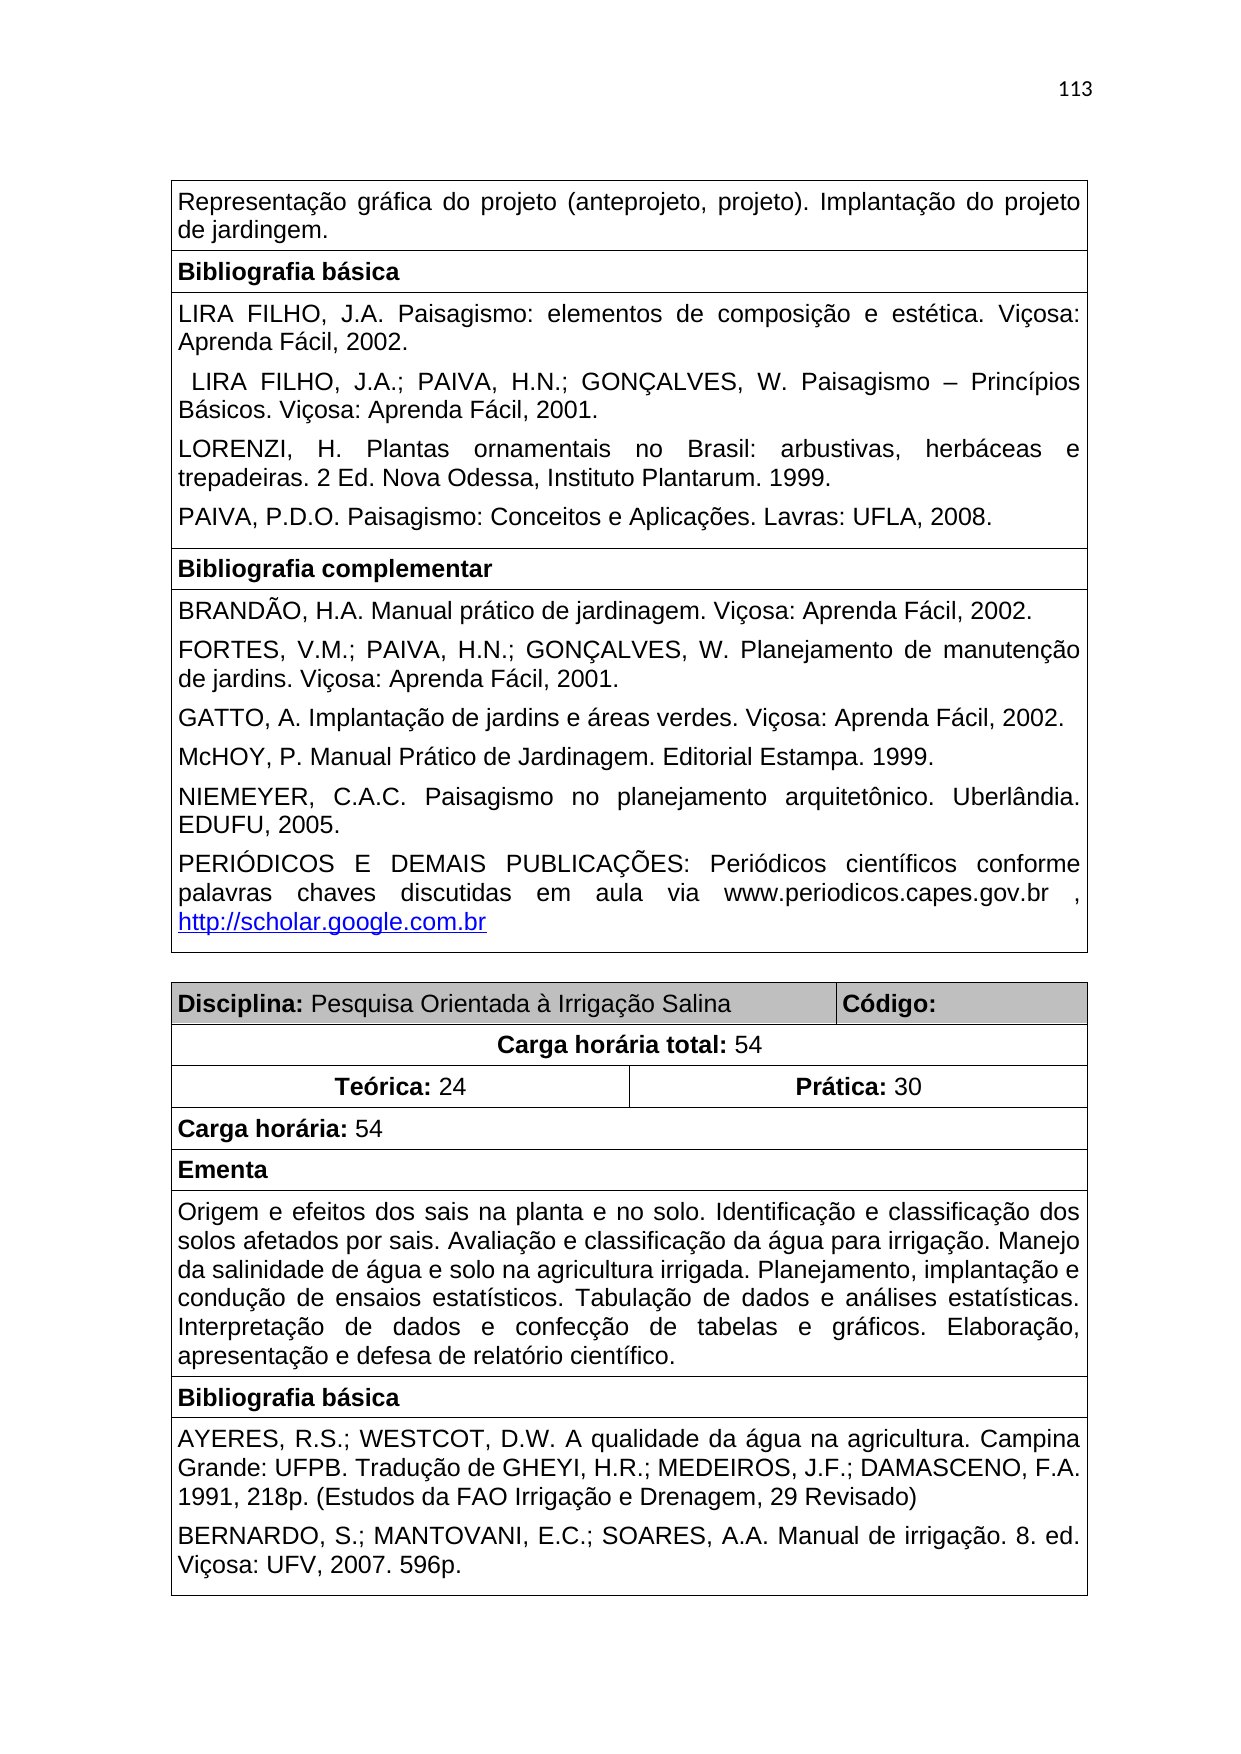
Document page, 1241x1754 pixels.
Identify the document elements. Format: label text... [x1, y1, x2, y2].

table_header Disciplina: Pesquisa Orientada à Irrigação Salina [172, 983, 836, 1023]
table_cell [172, 181, 1087, 250]
table_cell Carga horária total: 54 [172, 1025, 1087, 1065]
table_cell Teórica: 24 [172, 1066, 629, 1107]
table_cell Origem e efeitos dos sais na planta e no solo. Identificação e classificação dos solos afetados por sais. Avaliação e classificação da água para irrigação. Manejo da salinidade de água e solo na agricultura irrigada. Planejamento, implantação e condução de ensaios estatísticos. Tabulação de dados e análises estatísticas. Interpretação de dados e confecção de tabelas e gráficos. Elaboração, apresentação e defesa de relatório científico. [172, 1191, 1087, 1376]
table_cell Prática: 30 [630, 1066, 1087, 1107]
table_cell Bibliografia básica [172, 1377, 1087, 1417]
table_cell BRANDÃO, H.A. Manual prático de jardinagem. Viçosa: Aprenda Fácil, 2002. FORTES, V.M.; PAIVA, H.N.; GONÇALVES, W. Planejamento de manutenção de jardins. Viçosa: Aprenda Fácil, 2001. GATTO, A. Implantação de jardins e áreas verdes. Viçosa: Aprenda Fácil, 2002. McHOY, P. Manual Prático de Jardinagem. Editorial Estampa. 1999. NIEMEYER, C.A.C. Paisagismo no planejamento arquitetônico. Uberlândia. EDUFU, 2005. PERIÓDICOS E DEMAIS PUBLICAÇÕES: Periódicos científicos conforme palavras chaves discutidas em aula via www.periodicos.capes.gov.br , http://scholar.google.com.br [172, 590, 1087, 952]
table_cell Carga horária: 54 [172, 1108, 1087, 1148]
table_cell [172, 1418, 1087, 1595]
table_header Código: [837, 983, 1087, 1023]
table_cell Bibliografia básica [172, 251, 1087, 292]
table_cell LIRA FILHO, J.A. Paisagismo: elementos de composição e estética. Viçosa: Aprenda Fácil, 2002. LIRA FILHO, J.A.; PAIVA, H.N.; GONÇALVES, W. Paisagismo – Princípios Básicos. Viçosa: Aprenda Fácil, 2001. LORENZI, H. Plantas ornamentais no Brasil: arbustivas, herbáceas e trepadeiras. 2 Ed. Nova Odessa, Instituto Plantarum. 1999. PAIVA, P.D.O. Paisagismo: Conceitos e Aplicações. Lavras: UFLA, 2008. [172, 293, 1087, 547]
table_cell Ementa [172, 1150, 1087, 1190]
table_cell Bibliografia complementar [172, 549, 1087, 589]
